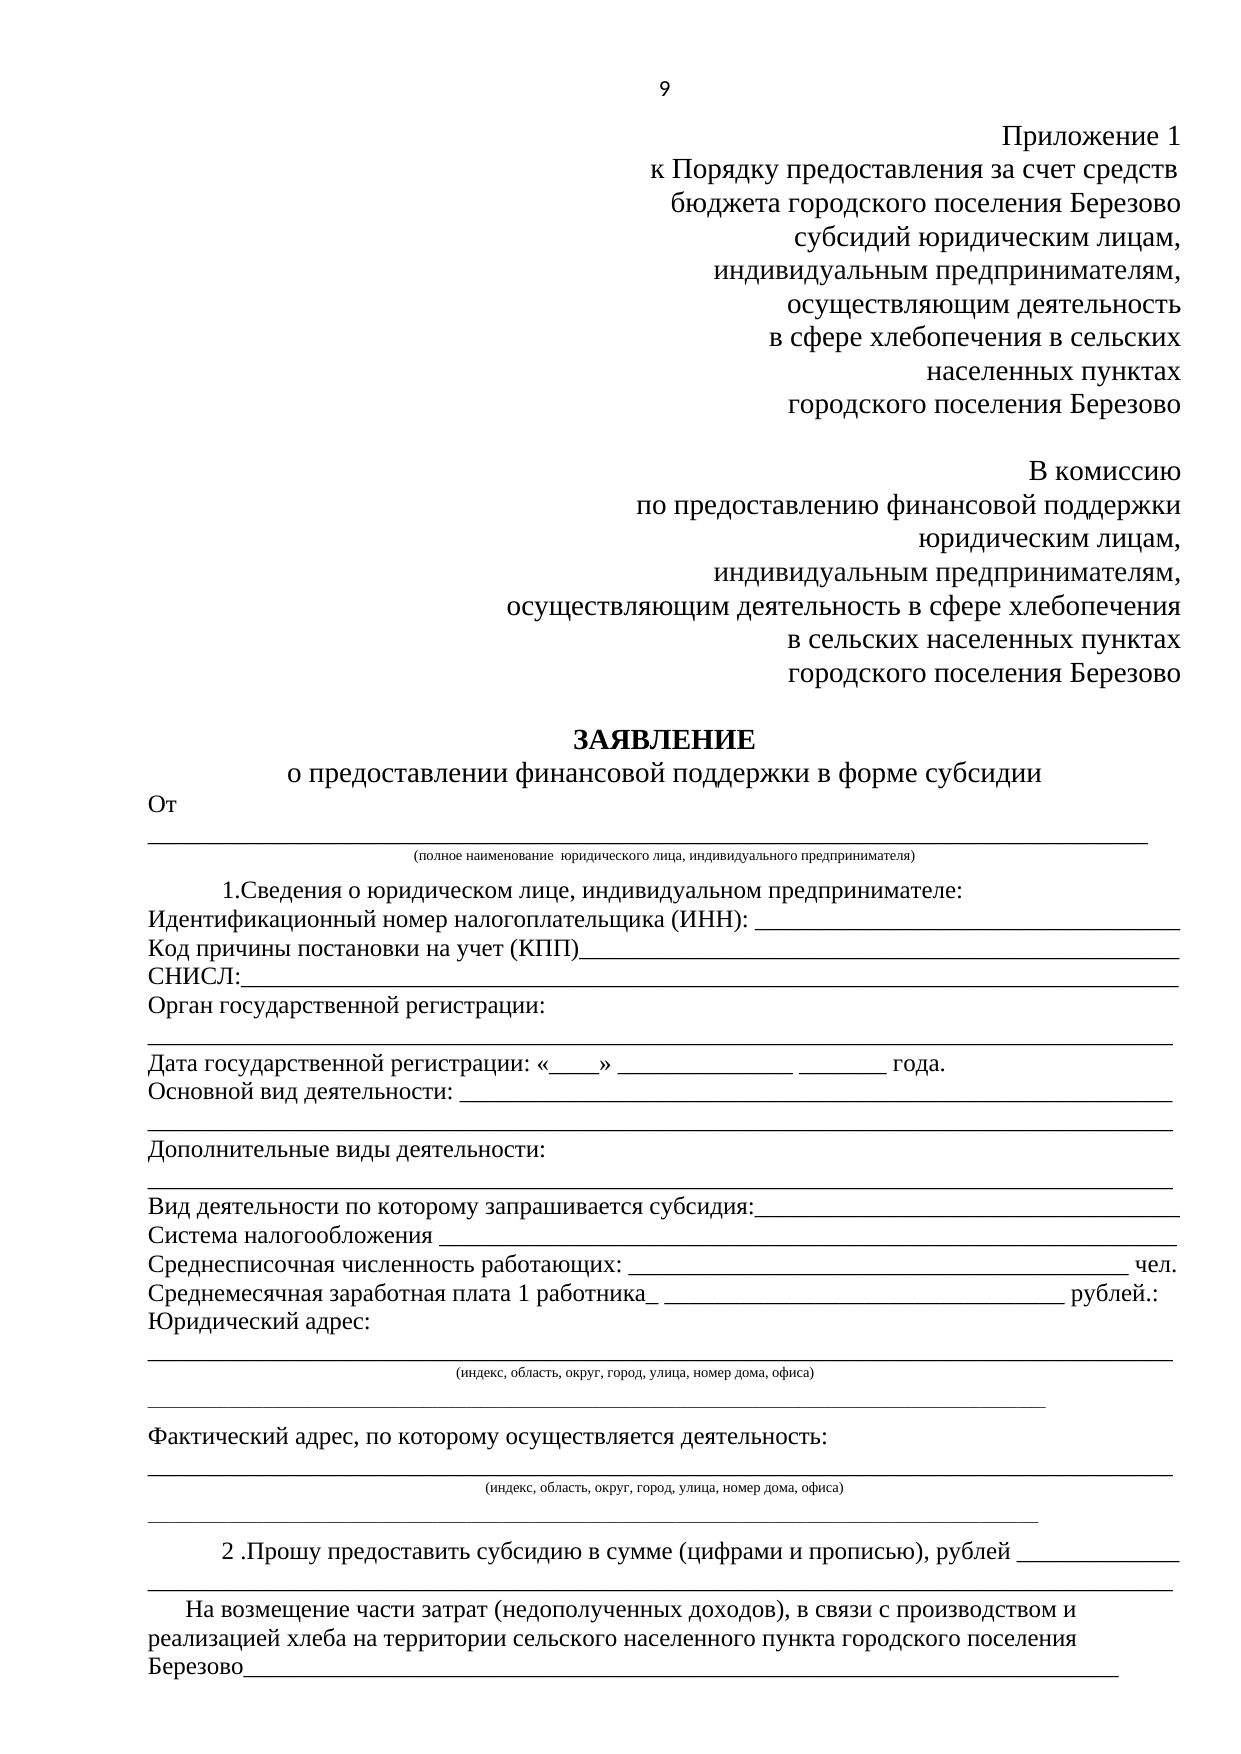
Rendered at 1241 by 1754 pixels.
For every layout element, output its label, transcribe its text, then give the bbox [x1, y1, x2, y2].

text городского поселения Березово [148, 655, 1181, 688]
text ___________________________________________________________________________________________________________________________ [148, 1508, 1181, 1536]
text о предоставлении финансовой поддержки в форме субсидии [148, 755, 1181, 789]
text Орган государственной регистрации: [148, 990, 1181, 1019]
text субсидий юридическим лицам, [148, 219, 1181, 252]
text Идентификационный номер налогоплательщика (ИНН): __________________________________ [148, 904, 1181, 933]
text Среднемесячная заработная плата 1 работника_ ________________________________ рублей.: [148, 1278, 1181, 1306]
text Дополнительные виды деятельности: __________________________________________________________________________________ [148, 1134, 1181, 1191]
text Юридический адрес: [148, 1306, 1181, 1335]
text юридическим лицам, [148, 521, 1181, 554]
text Вид деятельности по которому запрашивается субсидия:__________________________________ [148, 1191, 1181, 1220]
text осуществляющим деятельность [148, 286, 1181, 319]
text СНИСЛ:___________________________________________________________________________ [148, 961, 1181, 990]
text Код причины постановки на учет (КПП)________________________________________________ [148, 933, 1181, 961]
text индивидуальным предпринимателям, [148, 554, 1181, 588]
text __________________________________________________________________________________ [148, 1335, 1181, 1364]
text __________________________________________________________________________________ [148, 1105, 1181, 1134]
text в сфере хлебопечения в сельских [148, 319, 1181, 353]
text __________________________________________________________________________________ [148, 1565, 1181, 1594]
text ____________________________________________________________________________________________________________________________ [148, 1393, 1181, 1421]
text Фактический адрес, по которому осуществляется деятельность: [148, 1421, 1181, 1450]
text Среднесписочная численность работающих: ________________________________________ чел. [148, 1249, 1181, 1278]
text 1.Сведения о юридическом лице, индивидуальном предпринимателе: [185, 875, 1181, 904]
text осуществляющим деятельность в сфере хлебопечения [148, 588, 1181, 621]
text населенных пунктах [148, 353, 1181, 386]
text Приложение 1 [148, 118, 1181, 152]
text На возмещение части затрат (недополученных доходов), в связи с производством и реализацией хлеба на территории сельского населенного пункта городского поселения Березово______________________________________________________________________ [148, 1594, 1181, 1680]
text ЗАЯВЛЕНИЕ [148, 722, 1181, 755]
text (индекс, область, округ, город, улица, номер дома, офиса) [148, 1364, 1181, 1393]
text Дата государственной регистрации: «____» ______________ _______ года. [148, 1048, 1181, 1076]
text индивидуальным предпринимателям, [148, 252, 1181, 286]
text __________________________________________________________________________________ [148, 1450, 1181, 1479]
text Основной вид деятельности: _________________________________________________________ [148, 1076, 1181, 1105]
text городского поселения Березово [148, 386, 1181, 420]
text по предоставлению финансовой поддержки [148, 487, 1181, 521]
text В комиссию [148, 453, 1181, 487]
text От ________________________________________________________________________________ [148, 789, 1181, 846]
text к Порядку предоставления за счет средств [443, 152, 1181, 185]
text (индекс, область, округ, город, улица, номер дома, офиса) [148, 1479, 1181, 1508]
text __________________________________________________________________________________ [148, 1019, 1181, 1048]
text в сельских населенных пунктах [148, 621, 1181, 655]
text 2 .Прошу предоставить субсидию в сумме (цифрами и прописью), рублей _____________ [148, 1536, 1181, 1565]
text (полное наименование юридического лица, индивидуального предпринимателя) [148, 846, 1181, 875]
text бюджета городского поселения Березово [148, 185, 1181, 219]
text Система налогообложения ___________________________________________________________ [148, 1220, 1181, 1249]
